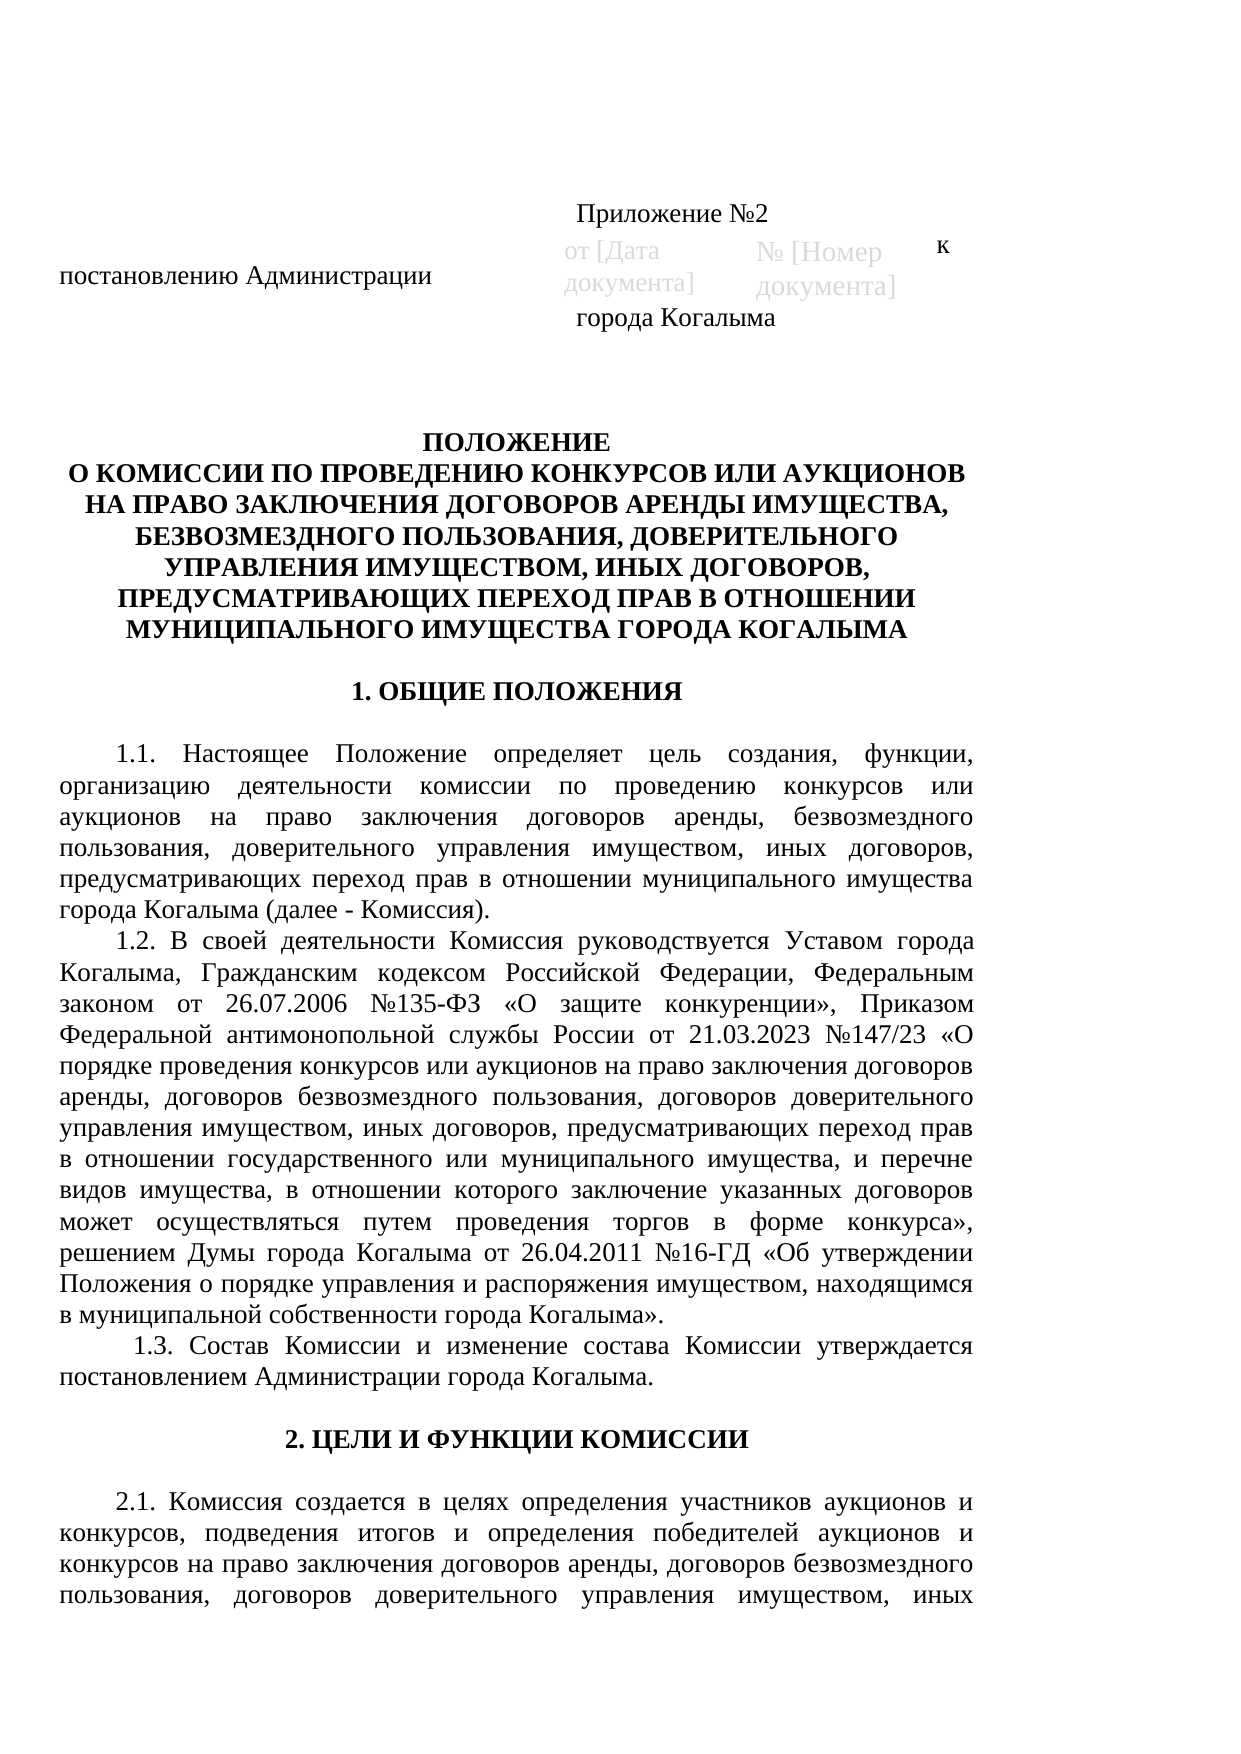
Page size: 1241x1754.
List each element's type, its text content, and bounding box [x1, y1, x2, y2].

text ПОЛОЖЕНИЕ [59, 426, 974, 457]
text города Когалыма [59, 290, 974, 333]
text БЕЗВОЗМЕЗДНОГО ПОЛЬЗОВАНИЯ, ДОВЕРИТЕЛЬНОГО УПРАВЛЕНИЯ ИМУЩЕСТВОМ, ИНЫХ ДОГОВОРОВ, ПРЕДУСМАТРИВАЮЩИХ ПЕРЕХОД ПРАВ В ОТНОШЕНИИ МУНИЦИПАЛЬНОГО ИМУЩЕСТВА ГОРОДА КОГАЛЫМА [59, 519, 974, 644]
table_header от [Дата документа] [553, 235, 744, 302]
text 2. ЦЕЛИ И ФУНКЦИИ КОМИССИИ [59, 1423, 974, 1454]
text Приложение №2 [59, 197, 974, 228]
table_header № [Номер документа] [745, 235, 918, 302]
text 1.1. Настоящее Положение определяет цель создания, функции, организацию деятельности комиссии по проведению конкурсов или аукционов на право заключения договоров аренды, безвозмездного пользования, доверительного управления имуществом, иных договоров, предусматривающих переход прав в отношении муниципального имущества города Когалыма (далее - Комиссия). [59, 738, 974, 924]
text О КОМИССИИ ПО ПРОВЕДЕНИЮ КОНКУРСОВ ИЛИ АУКЦИОНОВ НА ПРАВО ЗАКЛЮЧЕНИЯ ДОГОВОРОВ АРЕНДЫ ИМУЩЕСТВА, [59, 457, 974, 519]
text 1. ОБЩИЕ ПОЛОЖЕНИЯ [59, 675, 974, 706]
text 1.2. В своей деятельности Комиссия руководствуется Уставом города Когалыма, Гражданским кодексом Российской Федерации, Федеральным законом от 26.07.2006 №135-ФЗ «О защите конкуренции», Приказом Федеральной антимонопольной службы России от 21.03.2023 №147/23 «О порядке проведения конкурсов или аукционов на право заключения договоров аренды, договоров безвозмездного пользования, договоров доверительного управления имуществом, иных договоров, предусматривающих переход прав в отношении государственного или муниципального имущества, и перечне видов имущества, в отношении которого заключение указанных договоров может осуществляться путем проведения торгов в форме конкурса», решением Думы города Когалыма от 26.04.2011 №16-ГД «Об утверждении Положения о порядке управления и распоряжения имуществом, находящимся в муниципальной собственности города Когалыма». [59, 924, 974, 1329]
text к постановлению Администрации [59, 228, 1004, 290]
text 1.3. Состав Комиссии и изменение состава Комиссии утверждается постановлением Администрации города Когалыма. [59, 1329, 974, 1392]
